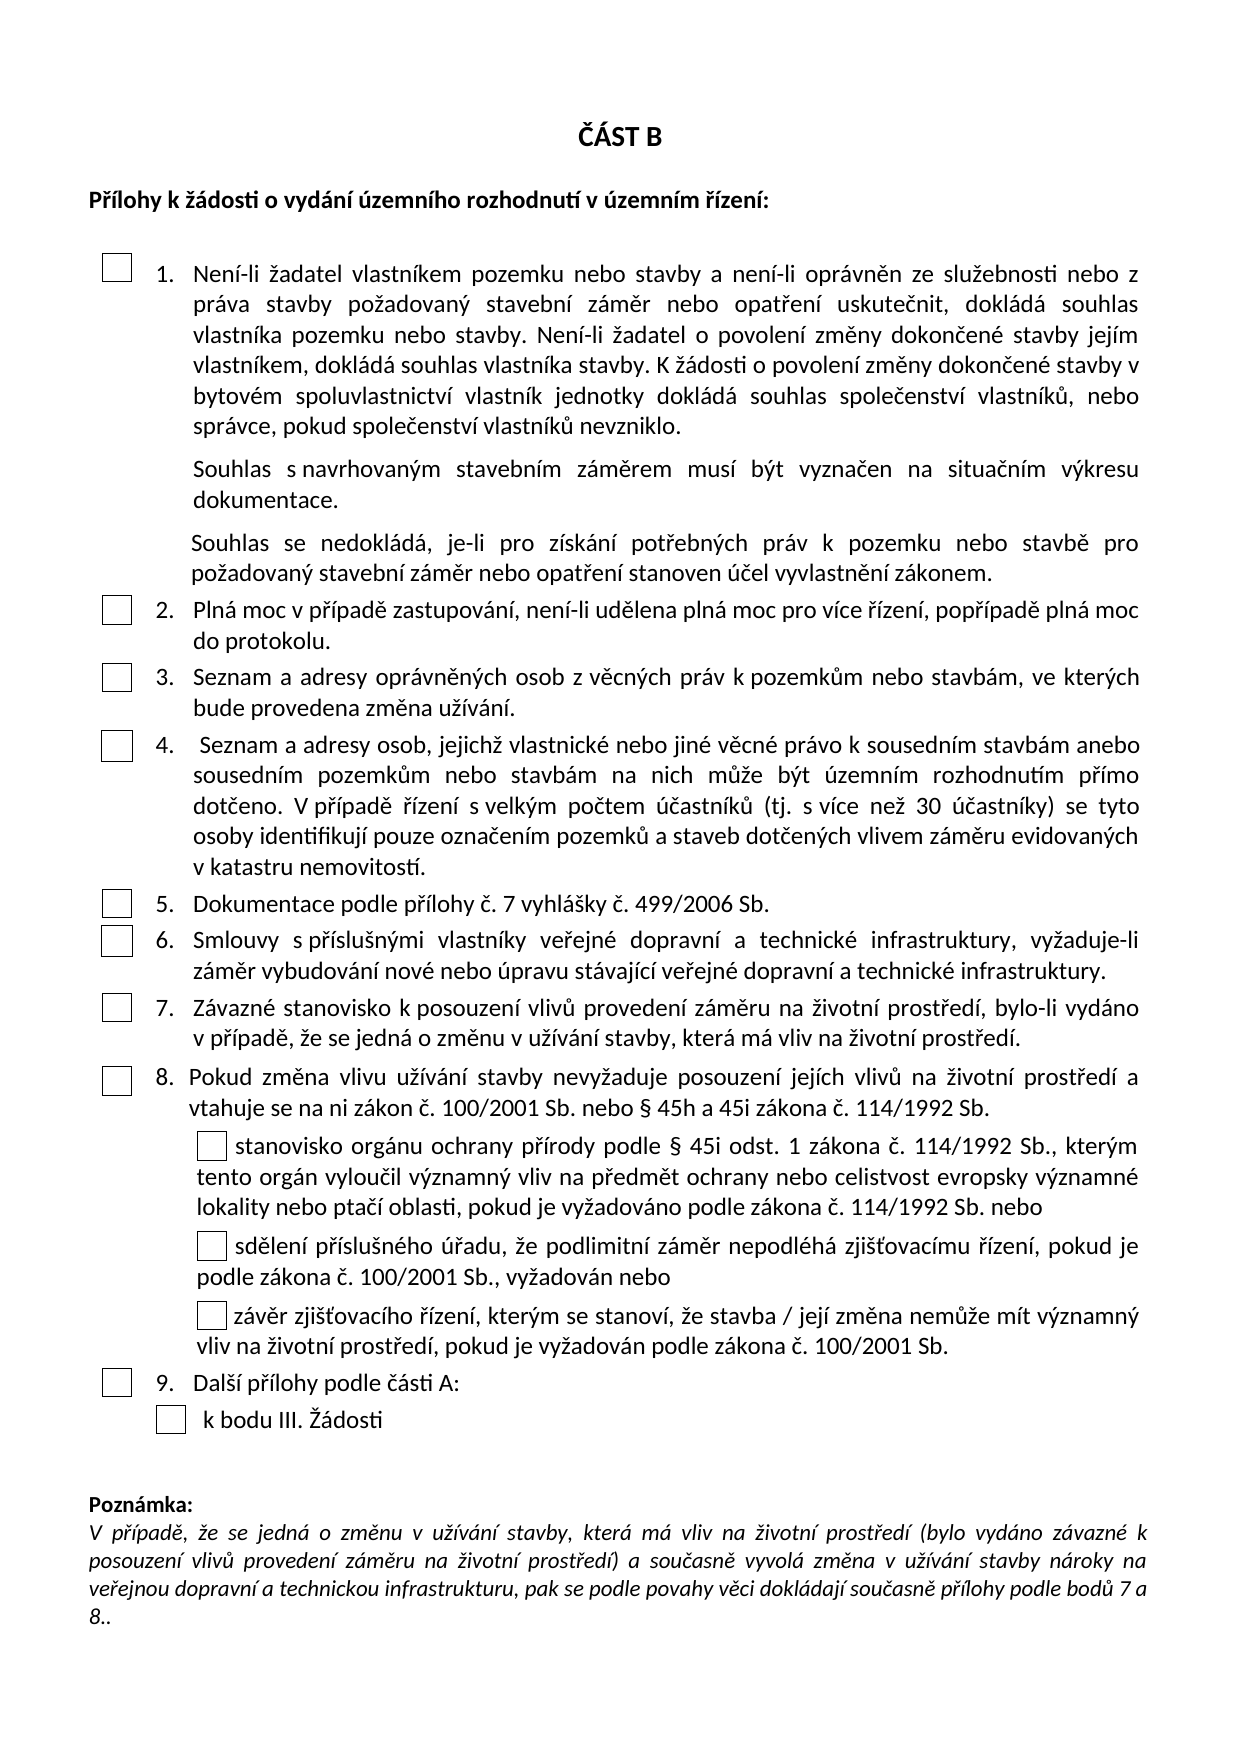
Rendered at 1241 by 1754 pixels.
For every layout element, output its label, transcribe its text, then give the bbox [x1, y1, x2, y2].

text Přílohy k žádosti o vydání územního rozhodnutí v územním řízení: [89, 184, 1152, 215]
table_cell Seznam a adresy oprávněných osob z věcných práv k pozemkům nebo stavbám, ve kterých bude provedena změna užívání. [144, 655, 1152, 723]
table_cell Smlouvy s příslušnými vlastníky veřejné dopravní a technické infrastruktury, vyžaduje-li záměr vybudování nové nebo úpravu stávající veřejné dopravní a technické infrastruktury. [144, 918, 1152, 986]
table_cell Dokumentace podle přílohy č. 7 vyhlášky č. 499/2006 Sb. [144, 881, 1152, 918]
table_cell [89, 1361, 144, 1434]
table_cell [89, 986, 144, 1361]
table_cell Plná moc v případě zastupování, není-li udělena plná moc pro více řízení, popřípadě plná moc do protokolu. [144, 588, 1152, 655]
table_header [89, 245, 144, 588]
table_cell [89, 881, 144, 918]
table_cell [89, 588, 144, 655]
text ČÁST B [89, 118, 1152, 154]
text Poznámka: [89, 1490, 1152, 1518]
table_cell [89, 918, 144, 986]
table_cell Závazné stanovisko k posouzení vlivů provedení záměru na životní prostředí, bylo-li vydáno v případě, že se jedná o změnu v užívání stavby, která má vliv na životní prostředí. Pokud změna vlivu užívání stavby nevyžaduje posouzení jejích vlivů na životní prostředí a vtahuje se na ni zákon č. 100/2001 Sb. nebo § 45h a 45i zákona č. 114/1992 Sb. stanovisko orgánu ochrany přírody podle § 45i odst. 1 zákona č. 114/1992 Sb., kterým tento orgán vyloučil významný vliv na předmět ochrany nebo celistvost evropsky významné lokality nebo ptačí oblasti, pokud je vyžadováno podle zákona č. 114/1992 Sb. nebo sdělení příslušného úřadu, že podlimitní záměr nepodléhá zjišťovacímu řízení, pokud je podle zákona č. 100/2001 Sb., vyžadován nebo závěr zjišťovacího řízení, kterým se stanoví, že stavba / její změna nemůže mít významný vliv na životní prostředí, pokud je vyžadován podle zákona č. 100/2001 Sb. [144, 986, 1152, 1361]
table_cell [89, 655, 144, 723]
table_header Není-li žadatel vlastníkem pozemku nebo stavby a není-li oprávněn ze služebnosti nebo z práva stavby požadovaný stavební záměr nebo opatření uskutečnit, dokládá souhlas vlastníka pozemku nebo stavby. Není-li žadatel o povolení změny dokončené stavby jejím vlastníkem, dokládá souhlas vlastníka stavby. K žádosti o povolení změny dokončené stavby v bytovém spoluvlastnictví vlastník jednotky dokládá souhlas společenství vlastníků, nebo správce, pokud společenství vlastníků nevzniklo. Souhlas s navrhovaným stavebním záměrem musí být vyznačen na situačním výkresu dokumentace. Souhlas se nedokládá, je-li pro získání potřebných práv k pozemku nebo stavbě pro požadovaný stavební záměr nebo opatření stanoven účel vyvlastnění zákonem. [144, 245, 1152, 588]
text V případě, že se jedná o změnu v užívání stavby, která má vliv na životní prostředí (bylo vydáno závazné k posouzení vlivů provedení záměru na životní prostředí) a současně vyvolá změna v užívání stavby nároky na veřejnou dopravní a technickou infrastrukturu, pak se podle povahy věci dokládají současně přílohy podle bodů 7 a 8.. [89, 1518, 1152, 1631]
table_cell Další přílohy podle části A: k bodu III. Žádosti [144, 1361, 1152, 1434]
table_cell [89, 723, 144, 881]
table_cell Seznam a adresy osob, jejichž vlastnické nebo jiné věcné právo k sousedním stavbám anebo sousedním pozemkům nebo stavbám na nich může být územním rozhodnutím přímo dotčeno. V případě řízení s velkým počtem účastníků (tj. s více než 30 účastníky) se tyto osoby identifikují pouze označením pozemků a staveb dotčených vlivem záměru evidovaných v katastru nemovitostí. [144, 723, 1152, 881]
